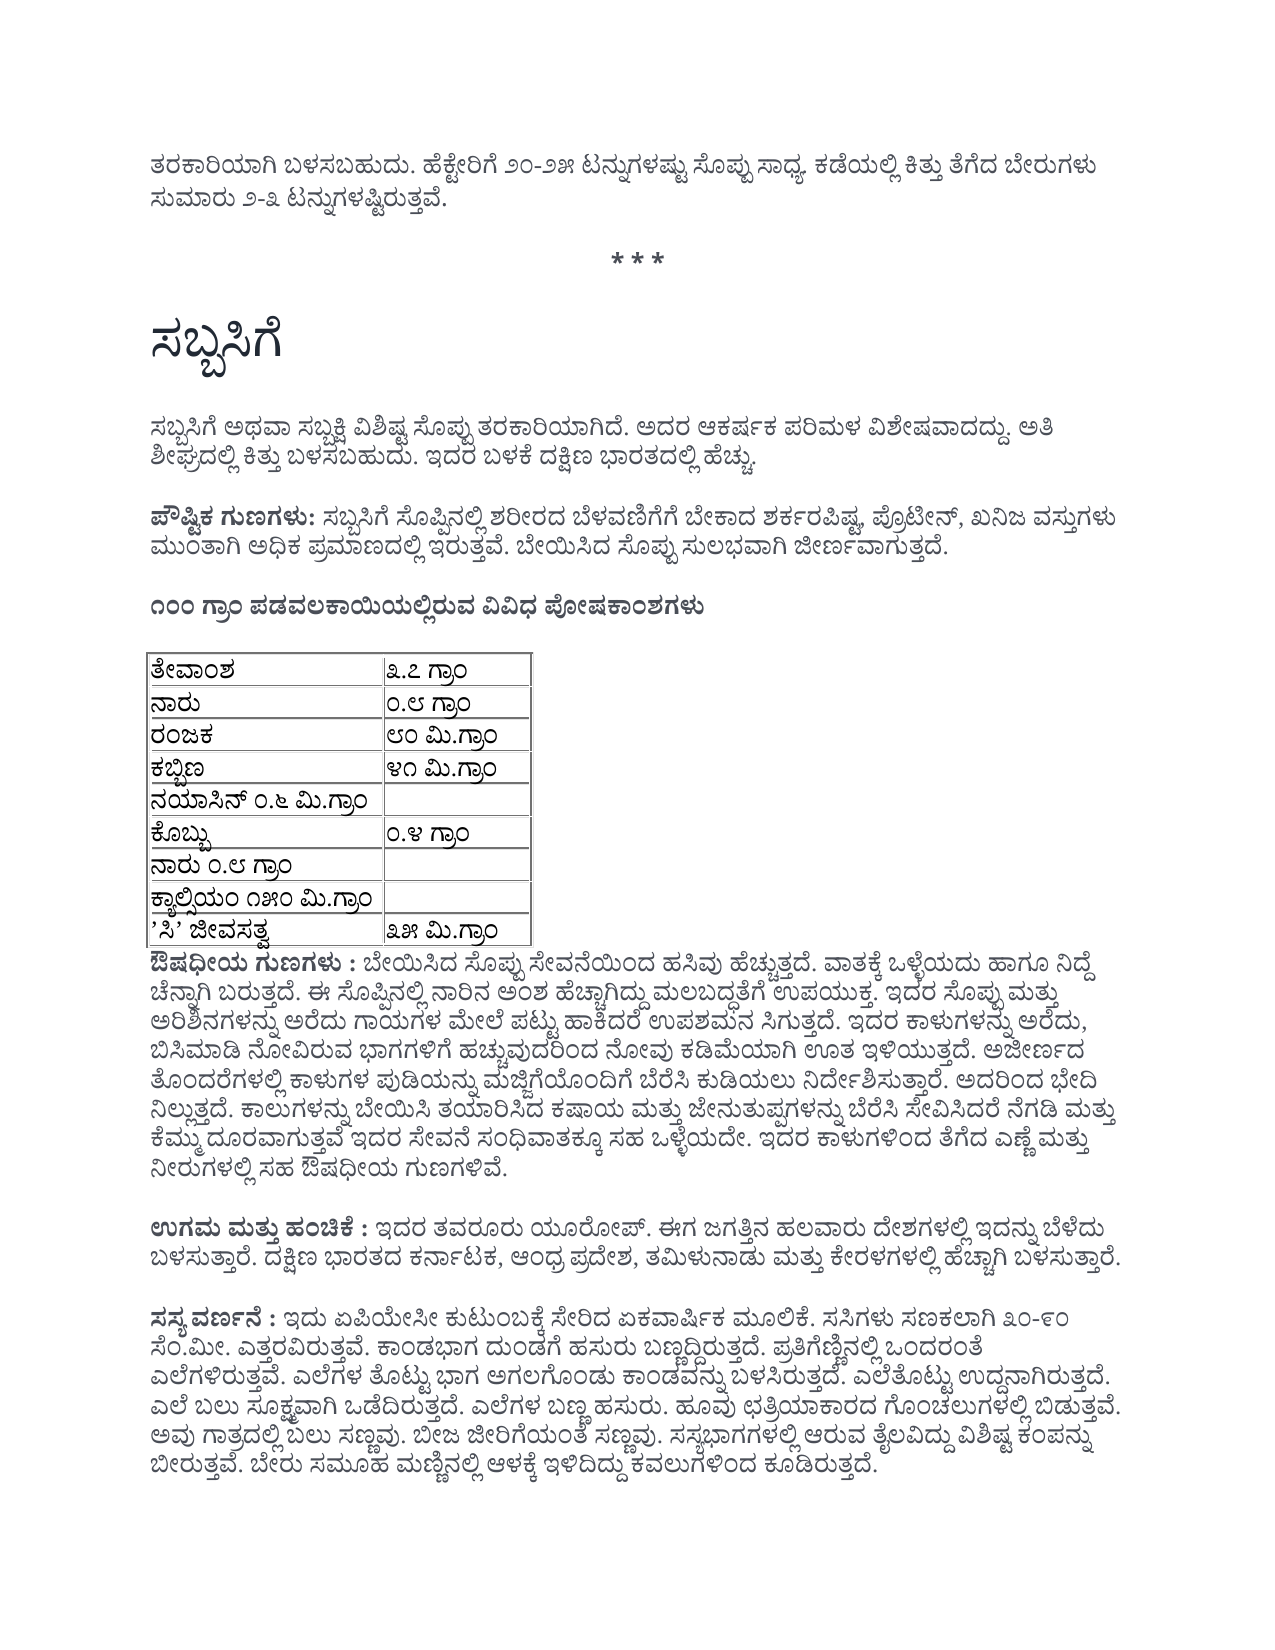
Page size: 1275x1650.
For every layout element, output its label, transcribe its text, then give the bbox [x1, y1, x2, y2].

text ಉಗಮ ಮತ್ತು ಹಂಚಿಕೆ : ಇದರ ತವರೂರು ಯೂರೋಪ್. ಈಗ ಜಗತ್ತಿನ ಹಲವಾರು ದೇಶಗಳಲ್ಲಿ ಇದನ್ನು ಬೆಳೆದು ಬಳಸುತ್ತಾರೆ. ದಕ್ಷಿಣ ಭಾರತದ ಕರ್ನಾಟಕ, ಆಂಧ್ರ ಪ್ರದೇಶ, ತಮಿಳುನಾಡು ಮತ್ತು ಕೇರಳಗಳಲ್ಲಿ ಹೆಚ್ಚಾಗಿ ಬಳಸುತ್ತಾರೆ. [150, 1213, 1125, 1272]
table_cell [385, 782, 530, 814]
table_cell ನಾರು [150, 685, 382, 717]
table_cell [385, 880, 531, 912]
text ಔಷಧೀಯ ಗುಣಗಳು : ಬೇಯಿಸಿದ ಸೊಪ್ಪು ಸೇವನೆಯಿಂದ ಹಸಿವು ಹೆಚ್ಚುತ್ತದೆ. ವಾತಕ್ಕೆ ಒಳ್ಳೆಯದು ಹಾಗೂ ನಿದ್ದೆ ಚೆನ್ನಾಗಿ ಬರುತ್ತದೆ. ಈ ಸೊಪ್ಪಿನಲ್ಲಿ ನಾರಿನ ಅಂಶ ಹೆಚ್ಚಾಗಿದ್ದು ಮಲಬದ್ಧತೆಗೆ ಉಪಯುಕ್ತ. ಇದರ ಸೊಪ್ಪು ಮತ್ತು ಅರಿಶಿನಗಳನ್ನು ಅರೆದು ಗಾಯಗಳ ಮೇಲೆ ಪಟ್ಟು ಹಾಕಿದರೆ ಉಪಶಮನ ಸಿಗುತ್ತದೆ. ಇದರ ಕಾಳುಗಳನ್ನು ಅರೆದು, ಬಿಸಿಮಾಡಿ ನೋವಿರುವ ಭಾಗಗಳಿಗೆ ಹಚ್ಚುವುದರಿಂದ ನೋವು ಕಡಿಮೆಯಾಗಿ ಊತ ಇಳಿಯುತ್ತದೆ. ಅಜೀರ್ಣದ ತೊಂದರೆಗಳಲ್ಲಿ ಕಾಳುಗಳ ಪುಡಿಯನ್ನು ಮಜ್ಜಿಗೆಯೊಂದಿಗೆ ಬೆರೆಸಿ ಕುಡಿಯಲು ನಿರ್ದೇಶಿಸುತ್ತಾರೆ. ಅದರಿಂದ ಭೇದಿ ನಿಲ್ಲುತ್ತದೆ. ಕಾಲುಗಳನ್ನು ಬೇಯಿಸಿ ತಯಾರಿಸಿದ ಕಷಾಯ ಮತ್ತು ಜೇನುತುಪ್ಪಗಳನ್ನು ಬೆರೆಸಿ ಸೇವಿಸಿದರೆ ನೆಗಡಿ ಮತ್ತು ಕೆಮ್ಮು ದೂರವಾಗುತ್ತವೆ ಇದರ ಸೇವನೆ ಸಂಧಿವಾತಕ್ಕೂ ಸಹ ಒಳ್ಳೆಯದೇ. ಇದರ ಕಾಳುಗಳಿಂದ ತೆಗೆದ ಎಣ್ಣೆ ಮತ್ತು ನೀರುಗಳಲ್ಲಿ ಸಹ ಔಷಧೀಯ ಗುಣಗಳಿವೆ. [150, 948, 1125, 1182]
table_cell ಕಬ್ಬಿಣ [150, 750, 382, 782]
table_cell ೦.೮ ಗ್ರಾಂ [385, 685, 531, 717]
text ಪೌಷ್ಟಿಕ ಗುಣಗಳು: ಸಬ್ಬಸಿಗೆ ಸೊಪ್ಪಿನಲ್ಲಿ ಶರೀರದ ಬೆಳವಣಿಗೆಗೆ ಬೇಕಾದ ಶರ್ಕರಪಿಷ್ಟ, ಪ್ರೊಟೀನ್, ಖನಿಜ ವಸ್ತುಗಳು ಮುಂತಾಗಿ ಅಧಿಕ ಪ್ರಮಾಣದಲ್ಲಿ ಇರುತ್ತವೆ. ಬೇಯಿಸಿದ ಸೊಪ್ಪು ಸುಲಭವಾಗಿ ಜೀರ್ಣವಾಗುತ್ತದೆ. [150, 502, 1125, 560]
text ಸಬ್ಬಸಿಗೆ [150, 310, 1125, 368]
table_cell ೦.೪ ಗ್ರಾಂ [385, 815, 531, 847]
table_cell ಕ್ಯಾಲ್ಸಿಯಂ ೧೫೦ ಮಿ.ಗ್ರಾಂ [150, 880, 382, 912]
table_cell ೩೫ ಮಿ.ಗ್ರಾಂ [384, 912, 530, 944]
text ಸಬ್ಬಸಿಗೆ ಅಥವಾ ಸಬ್ಬಕ್ಷಿ ವಿಶಿಷ್ಟ ಸೊಪ್ಪು ತರಕಾರಿಯಾಗಿದೆ. ಅದರ ಆಕರ್ಷಕ ಪರಿಮಳ ವಿಶೇಷವಾದದ್ದು. ಅತಿ ಶೀಘ್ರದಲ್ಲಿ ಕಿತ್ತು ಬಳಸಬಹುದು. ಇದರ ಬಳಕೆ ದಕ್ಷಿಣ ಭಾರತದಲ್ಲಿ ಹೆಚ್ಚು. [150, 412, 1125, 470]
table_header ೩.೭ ಗ್ರಾಂ [384, 655, 530, 684]
table_cell ರಂಜಕ [150, 717, 382, 749]
text ೧೦೦ ಗ್ರಾಂ ಪಡವಲಕಾಯಿಯಲ್ಲಿರುವ ವಿವಿಧ ಪೋಷಕಾಂಶಗಳು [150, 591, 1125, 621]
table_cell ೪೧ ಮಿ.ಗ್ರಾಂ [385, 750, 531, 782]
table_cell ನಯಾಸಿನ್ ೦.೬ ಮಿ.ಗ್ರಾಂ [150, 782, 382, 814]
text * * * [150, 244, 1125, 279]
table_cell ೮೦ ಮಿ.ಗ್ರಾಂ [385, 717, 530, 749]
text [150, 150, 1125, 213]
text ಸಸ್ಯ ವರ್ಣನೆ : ಇದು ಏಪಿಯೇಸೀ ಕುಟುಂಬಕ್ಕೆ ಸೇರಿದ ಏಕವಾರ್ಷಿಕ ಮೂಲಿಕೆ. ಸಸಿಗಳು ಸಣಕಲಾಗಿ ೩೦-೯೦ ಸೆಂ.ಮೀ. ಎತ್ತರವಿರುತ್ತವೆ. ಕಾಂಡಭಾಗ ದುಂಡಗೆ ಹಸುರು ಬಣ್ಣದ್ದಿರುತ್ತದೆ. ಪ್ರತಿಗೆಣ್ಣಿನಲ್ಲಿ ಒಂದರಂತೆ ಎಲೆಗಳಿರುತ್ತವೆ. ಎಲೆಗಳ ತೊಟ್ಟು ಭಾಗ ಅಗಲಗೊಂಡು ಕಾಂಡವನ್ನು ಬಳಸಿರುತ್ತದೆ. ಎಲೆತೊಟ್ಟು ಉದ್ದನಾಗಿರುತ್ತದೆ. ಎಲೆ ಬಲು ಸೂಕ್ಷ್ಮವಾಗಿ ಒಡೆದಿರುತ್ತದೆ. ಎಲೆಗಳ ಬಣ್ಣ ಹಸುರು. ಹೂವು ಛತ್ರಿಯಾಕಾರದ ಗೊಂಚಲುಗಳಲ್ಲಿ ಬಿಡುತ್ತವೆ. ಅವು ಗಾತ್ರದಲ್ಲಿ ಬಲು ಸಣ್ಣವು. ಬೀಜ ಜೀರಿಗೆಯಂತೆ ಸಣ್ಣವು. ಸಸ್ಯಭಾಗಗಳಲ್ಲಿ ಆರುವ ತೈಲವಿದ್ದು ವಿಶಿಷ್ಟ ಕಂಪನ್ನು ಬೀರುತ್ತವೆ. ಬೇರು ಸಮೂಹ ಮಣ್ಣಿನಲ್ಲಿ ಆಳಕ್ಕೆ ಇಳಿದಿದ್ದು ಕವಲುಗಳಿಂದ ಕೂಡಿರುತ್ತದೆ. [150, 1303, 1125, 1478]
table_cell ಕೊಬ್ಬು [150, 815, 382, 847]
table_cell ’ಸಿ’ ಜೀವಸತ್ವ [150, 912, 383, 944]
table_cell ನಾರು ೦.೮ ಗ್ರಾಂ [150, 847, 382, 879]
table_header ತೇವಾಂಶ [150, 655, 383, 684]
table_cell [385, 847, 530, 879]
